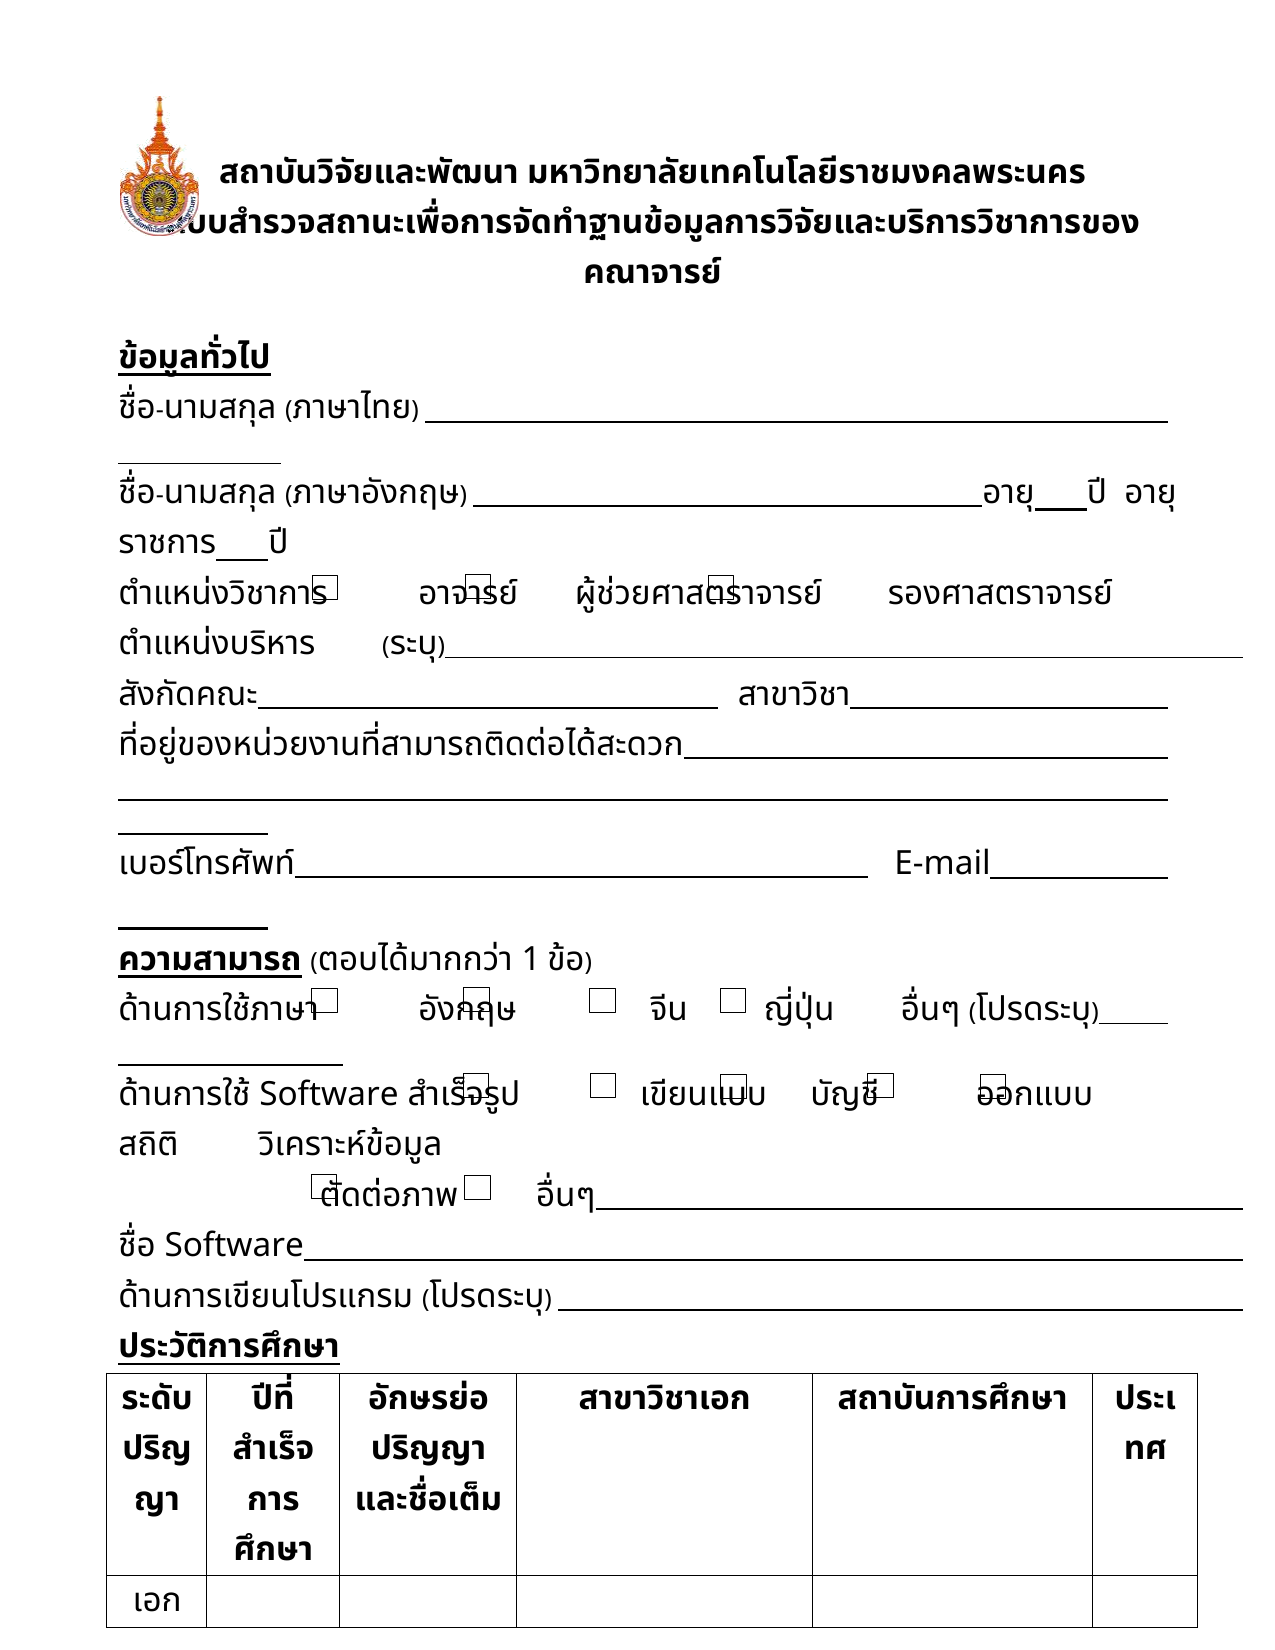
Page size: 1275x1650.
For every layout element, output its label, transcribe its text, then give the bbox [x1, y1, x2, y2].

table_cell [517, 1576, 812, 1627]
text ชื่อ Software [118, 1221, 1186, 1272]
text ด้านการใช้ Software สำเร็จรูป เขียนแบบ บัญชี ออกแบบ สถิติ วิเคราะห์ข้อมูล [118, 1070, 1186, 1171]
table_header สาขาวิชาเอก [517, 1374, 812, 1575]
text เบอร์โทรศัพท์ E-mail [118, 838, 1186, 934]
table_cell เอก [107, 1576, 206, 1627]
table_header สถาบันการศึกษา [813, 1374, 1092, 1575]
table_header ประเทศ [1093, 1374, 1197, 1575]
table_header อักษรย่อปริญญา และชื่อเต็ม [340, 1374, 516, 1575]
text แบบสำรวจสถานะเพื่อการจัดทำฐานข้อมูลการวิจัยและบริการวิชาการของคณาจารย์ [118, 198, 1186, 299]
text สังกัดคณะ สาขาวิชา [118, 669, 1186, 720]
table_cell [1093, 1576, 1197, 1627]
text ตำแหน่งวิชาการ อาจารย์ ผู้ช่วยศาสตราจารย์ รองศาสตราจารย์ [118, 569, 1186, 619]
table_cell [207, 1576, 339, 1627]
text ประวัติการศึกษา [118, 1322, 1186, 1373]
table_cell [340, 1576, 516, 1627]
text ชื่อ-นามสกุล (ภาษาอังกฤษ) อายุ ปี อายุราชการ ปี [118, 468, 1186, 569]
picture [120, 96, 199, 236]
text ด้านการเขียนโปรแกรม (โปรดระบุ) [118, 1272, 1186, 1322]
text ที่อยู่ของหน่วยงานที่สามารถติดต่อได้สะดวก [118, 720, 1186, 838]
text ข้อมูลทั่วไป [118, 333, 1186, 383]
table_cell [813, 1576, 1092, 1627]
text ด้านการใช้ภาษา อังกฤษ จีน ญี่ปุ่น อื่นๆ (โปรดระบุ) [118, 985, 1186, 1070]
text ตำแหน่งบริหาร (ระบุ) [118, 619, 1186, 669]
text สถาบันวิจัยและพัฒนา มหาวิทยาลัยเทคโนโลยีราชมงคลพระนคร [199, 148, 1186, 198]
text ความสามารถ (ตอบได้มากกว่า 1 ข้อ) [118, 934, 1186, 985]
text ตัดต่อภาพ อื่นๆ [118, 1171, 1186, 1221]
text ชื่อ-นามสกุล (ภาษาไทย) [118, 383, 1186, 468]
table_header ปีที่สำเร็จ การศึกษา [207, 1374, 339, 1575]
table_header ระดับ ปริญญา [107, 1374, 206, 1575]
